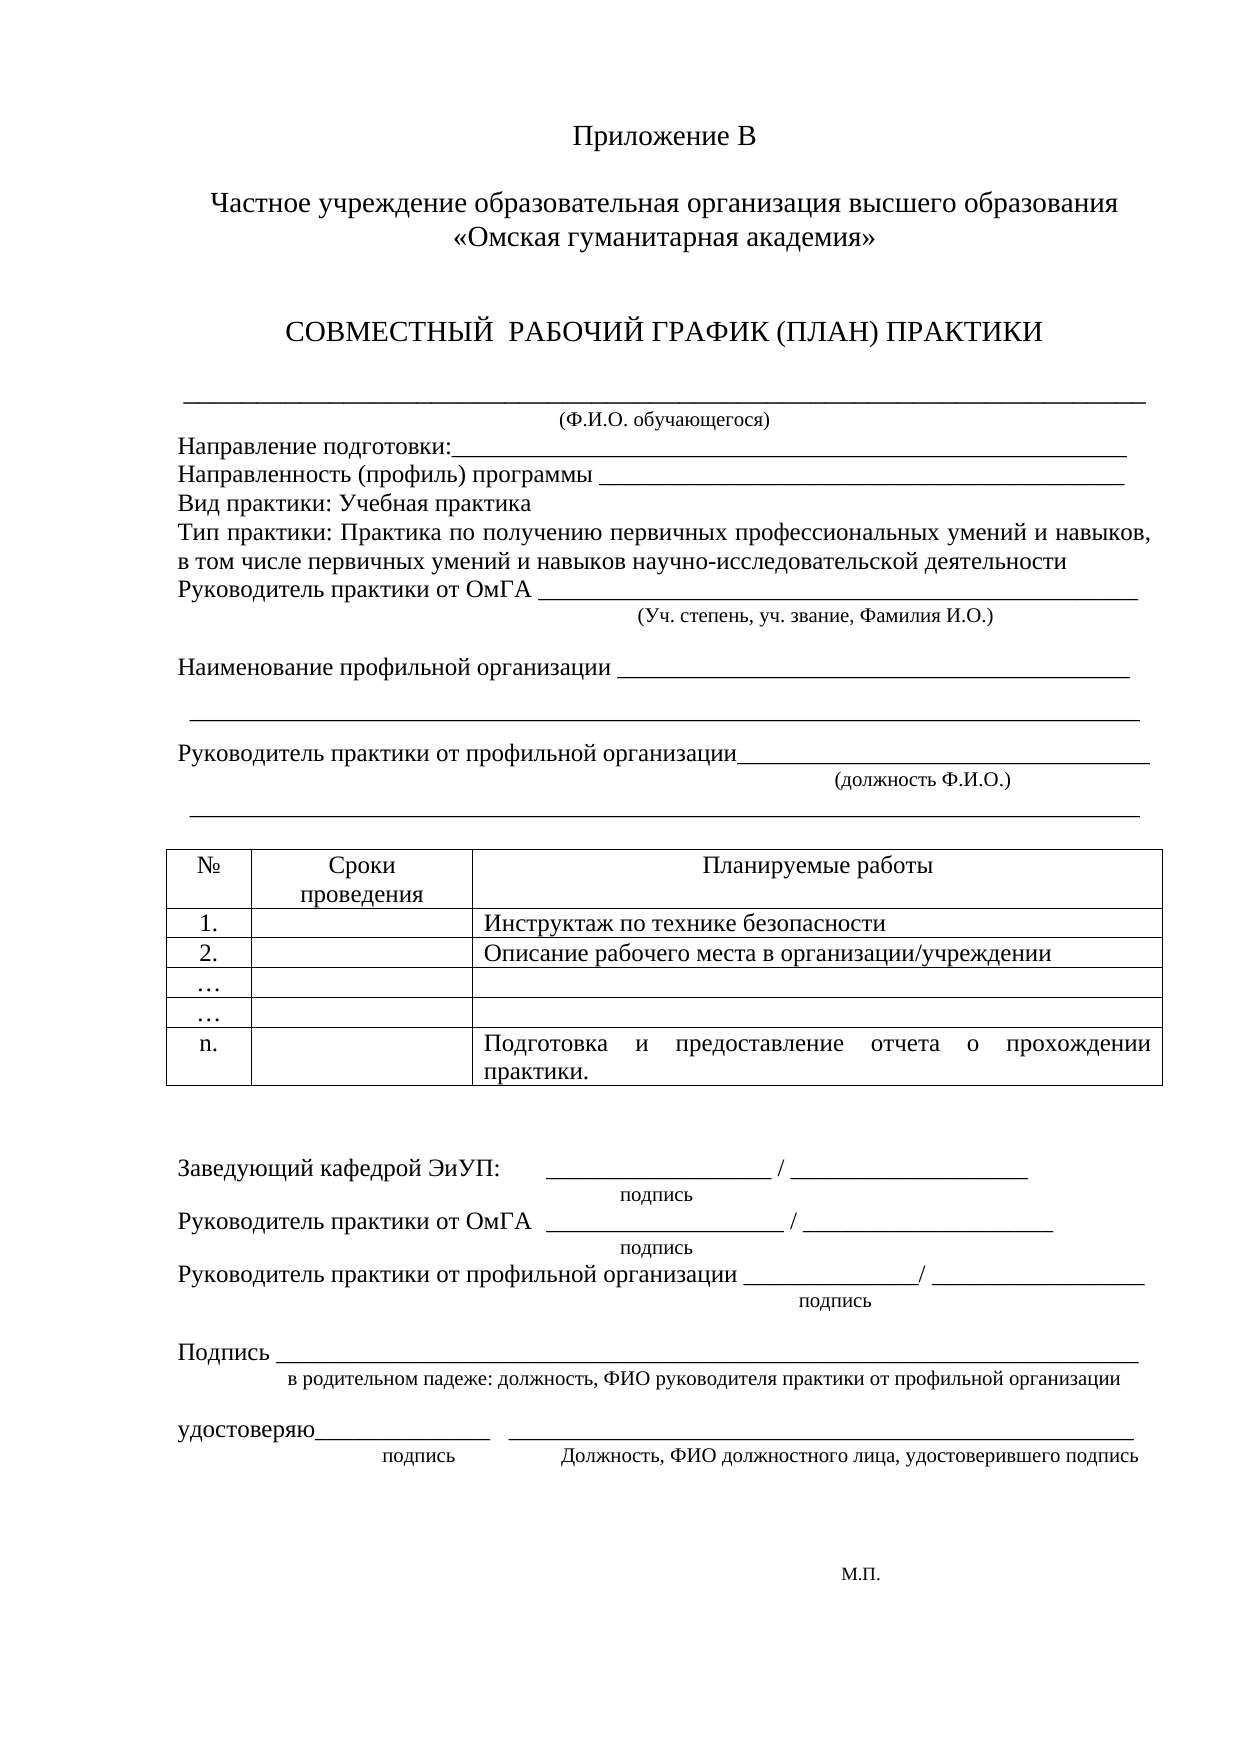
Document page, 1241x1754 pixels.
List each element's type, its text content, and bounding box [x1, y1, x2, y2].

text СОВМЕСТНЫЙ РАБОЧИЙ ГРАФИК (ПЛАН) ПРАКТИКИ [177, 314, 1152, 348]
text Тип практики: Практика по получению первичных профессиональных умений и навыков, в том числе первичных умений и навыков научно-исследовательской деятельности [177, 517, 1152, 574]
text Руководитель практики от ОмГА ________________________________________________ [177, 574, 1152, 603]
text Руководитель практики от ОмГА ___________________ / ____________________ [177, 1206, 1152, 1235]
table_cell Описание рабочего места в организации/учреждении [473, 938, 1162, 967]
text в родительном падеже: должность, ФИО руководителя практики от профильной организации [251, 1365, 1152, 1389]
text Вид практики: Учебная практика [177, 488, 1152, 517]
table_cell n. [167, 1028, 251, 1085]
text ____________________________________________________________________________ [177, 791, 1152, 820]
text Руководитель практики от профильной организации_________________________________ [177, 738, 1152, 767]
table_cell Инструктаж по технике безопасности [473, 909, 1162, 937]
table_cell [252, 909, 472, 937]
text подпись Должность, ФИО должностного лица, удостоверившего подпись [251, 1443, 1152, 1467]
table_cell … [167, 968, 251, 997]
table_cell 1. [167, 909, 251, 937]
text (Уч. степень, уч. звание, Фамилия И.О.) [177, 603, 1152, 627]
text __________________________________________________________________ (Ф.И.О. обучающегося) [177, 373, 1152, 431]
text Руководитель практики от профильной организации ______________/ _________________ [191, 1259, 1152, 1288]
table_header Сроки проведения [252, 850, 472, 907]
text подпись [546, 1182, 1152, 1206]
table_cell [252, 938, 472, 967]
table_header Планируемые работы [473, 850, 1162, 907]
text Направленность (профиль) программы __________________________________________ [177, 459, 1152, 488]
text Частное учреждение образовательная организация высшего образования «Омская гуманитарная академия» [177, 185, 1152, 252]
text ____________________________________________________________________________ [177, 695, 1152, 724]
text подпись [546, 1235, 1152, 1259]
table_cell [252, 1028, 472, 1085]
text Направление подготовки:______________________________________________________ [177, 431, 1152, 459]
text Приложение В [177, 118, 1152, 152]
table_header № [167, 850, 251, 907]
table_cell 2. [167, 938, 251, 967]
text удостоверяю______________ __________________________________________________ [177, 1414, 1152, 1443]
text (должность Ф.И.О.) [620, 767, 1152, 791]
table_cell [252, 968, 472, 997]
table_cell [473, 998, 1162, 1027]
table_cell … [167, 998, 251, 1027]
text Подпись _____________________________________________________________________ [177, 1337, 1152, 1365]
text Наименование профильной организации _________________________________________ [177, 652, 1152, 681]
text Заведующий кафедрой ЭиУП: __________________ / ___________________ [177, 1153, 1152, 1182]
text М.П. [767, 1563, 1152, 1584]
text подпись [767, 1288, 1152, 1312]
table_cell [473, 968, 1162, 997]
table_cell Подготовка и предоставление отчета о прохождении практики. [473, 1028, 1162, 1085]
table_cell [252, 998, 472, 1027]
